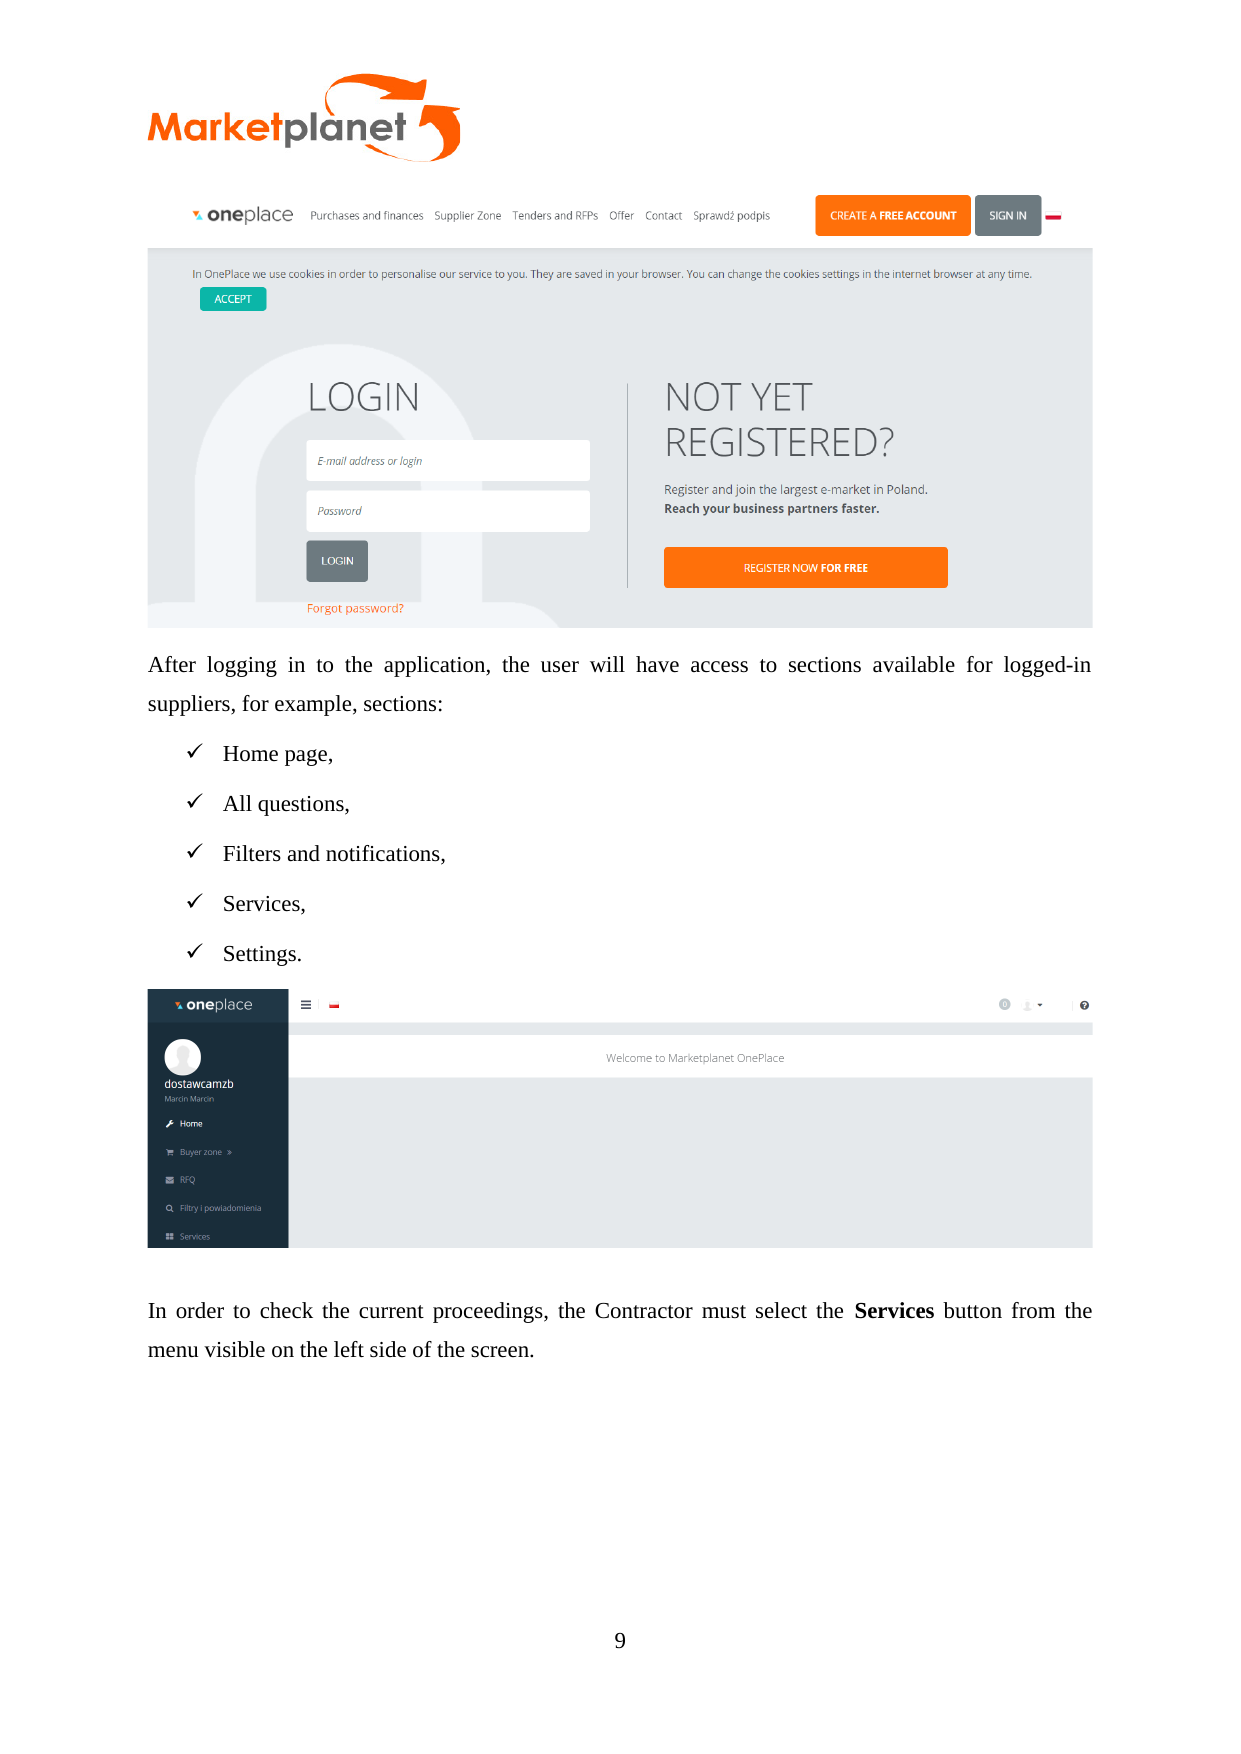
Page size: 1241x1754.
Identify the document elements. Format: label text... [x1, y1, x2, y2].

list Filters and notifications, [185, 840, 1092, 866]
list All questions, [185, 790, 1092, 817]
picture [147, 989, 1093, 1248]
picture [147, 187, 1093, 628]
picture [147, 73, 461, 162]
list Services, [185, 890, 1092, 916]
list Home page, [185, 740, 1092, 767]
text In order to check the current proceedings, the Contractor must select the Services button from the menu visible on the left side of the screen. [148, 1297, 1092, 1363]
list Settings. [185, 940, 1092, 966]
list After logging in to the application, the user will have access to sections available for logged-in suppliers, for example, sections: [148, 651, 1092, 717]
